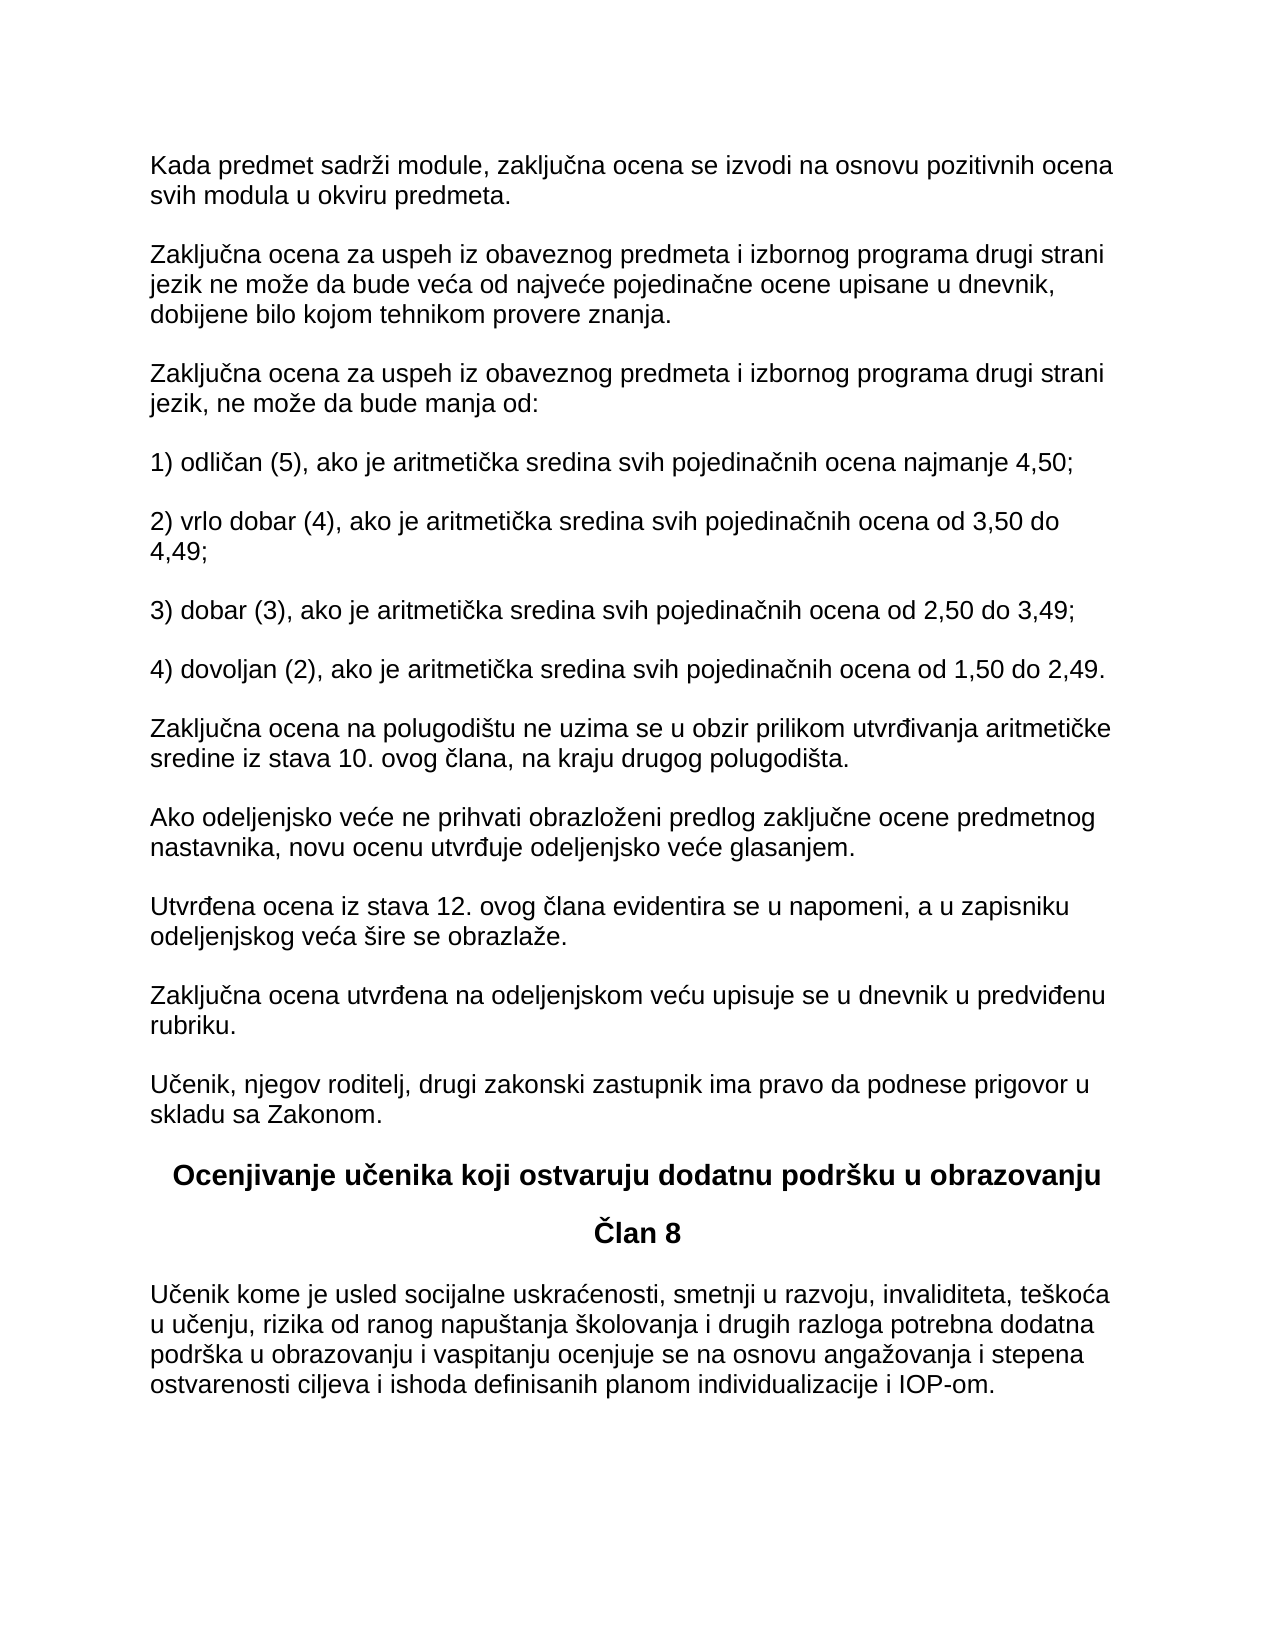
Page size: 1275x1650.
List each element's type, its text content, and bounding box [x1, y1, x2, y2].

text Utvrđena ocena iz stava 12. ovog člana evidentira se u napomeni, a u zapisniku odeljenjskog veća šire se obrazlaže. [150, 891, 1125, 951]
text Zaključna ocena utvrđena na odeljenjskom veću upisuje se u dnevnik u predviđenu rubriku. [150, 980, 1125, 1039]
text Zaključna ocena za uspeh iz obaveznog predmeta i izbornog programa drugi strani jezik ne može da bude veća od najveće pojedinačne ocene upisane u dnevnik, dobijene bilo kojom tehnikom provere znanja. [150, 239, 1125, 329]
text 4) dovoljan (2), ako je aritmetička sredina svih pojedinačnih ocena od 1,50 do 2,49. [150, 654, 1125, 684]
text Učenik, njegov roditelj, drugi zakonski zastupnik ima pravo da podnese prigovor u skladu sa Zakonom. [150, 1069, 1125, 1128]
text 1) odličan (5), ako je aritmetička sredina svih pojedinačnih ocena najmanje 4,50; [150, 447, 1125, 477]
text Učenik kome je usled socijalne uskraćenosti, smetnji u razvoju, invaliditeta, teškoća u učenju, rizika od ranog napuštanja školovanja i drugih razloga potrebna dodatna podrška u obrazovanju i vaspitanju ocenjuje se na osnovu angažovanja i stepena ostvarenosti ciljeva i ishoda definisanih planom individualizacije i IOP-om. [150, 1279, 1125, 1398]
text Ocenjivanje učenika koji ostvaruju dodatnu podršku u obrazovanju [150, 1158, 1125, 1191]
text Član 8 [150, 1216, 1125, 1250]
text Zaključna ocena na polugodištu ne uzima se u obzir prilikom utvrđivanja aritmetičke sredine iz stava 10. ovog člana, na kraju drugog polugodišta. [150, 713, 1125, 773]
text 2) vrlo dobar (4), ako je aritmetička sredina svih pojedinačnih ocena od 3,50 do 4,49; [150, 506, 1125, 566]
text Kada predmet sadrži module, zaključna ocena se izvodi na osnovu pozitivnih ocena svih modula u okviru predmeta. [150, 150, 1125, 210]
text Zaključna ocena za uspeh iz obaveznog predmeta i izbornog programa drugi strani jezik, ne može da bude manja od: [150, 358, 1125, 418]
text 3) dobar (3), ako je aritmetička sredina svih pojedinačnih ocena od 2,50 do 3,49; [150, 595, 1125, 625]
text Ako odeljenjsko veće ne prihvati obrazloženi predlog zaključne ocene predmetnog nastavnika, novu ocenu utvrđuje odeljenjsko veće glasanjem. [150, 802, 1125, 862]
